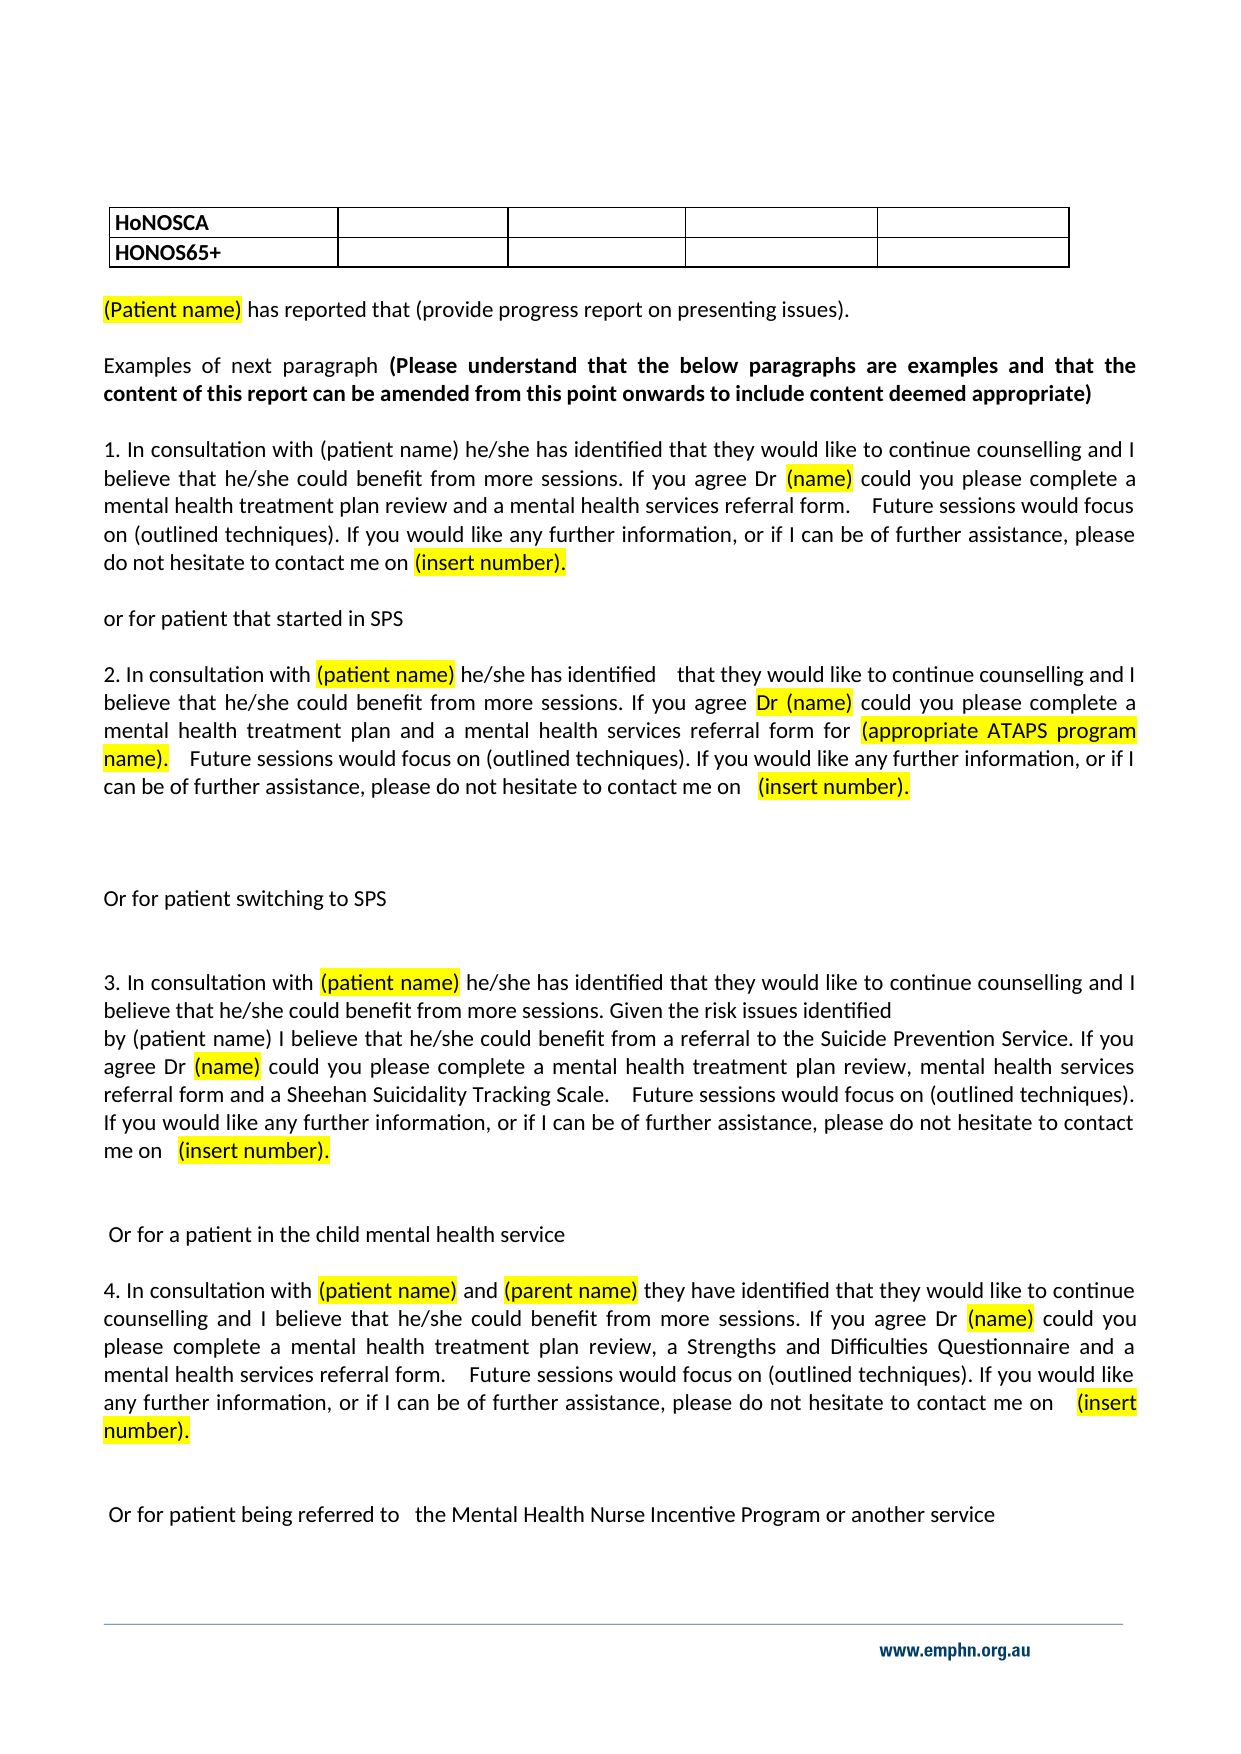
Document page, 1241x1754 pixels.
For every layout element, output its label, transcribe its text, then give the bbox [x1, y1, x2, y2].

text (Patient name) has reported that (provide progress report on presenting issues). [242, 296, 1137, 323]
table_cell [339, 208, 507, 236]
text 3. In consultation with (patient name) he/she has identified that they would like to continue counselling and I believe that he/she could benefit from more sessions. Given the risk issues identified [103, 968, 1137, 1024]
text 1. In consultation with (patient name) he/she has identified that they would like to continue counselling and I believe that he/she could benefit from more sessions. If you agree Dr (name) could you please complete a mental health treatment plan review and a mental health services referral form. Future sessions would focus on (outlined techniques). If you would like any further information, or if I can be of further assistance, please do not hesitate to contact me on (insert number). [103, 436, 1137, 576]
table_cell [686, 208, 877, 236]
text Examples of next paragraph (Please understand that the below paragraphs are examples and that the content of this report can be amended from this point onwards to include content deemed appropriate) [103, 352, 1137, 408]
table_cell HoNOSCA [110, 208, 337, 236]
text or for patient that started in SPS [103, 604, 1137, 632]
table_cell [686, 238, 877, 266]
table_cell HONOS65+ [110, 238, 337, 266]
text by (patient name) I believe that he/she could benefit from a referral to the Suicide Prevention Service. If you agree Dr (name) could you please complete a mental health treatment plan review, mental health services referral form and a Sheehan Suicidality Tracking Scale. Future sessions would focus on (outlined techniques). If you would like any further information, or if I can be of further assistance, please do not hesitate to contact me on (insert number). [103, 1024, 1137, 1164]
text Or for patient switching to SPS [103, 884, 1137, 912]
text Or for a patient in the child mental health service [103, 1220, 1137, 1248]
text 2. In consultation with (patient name) he/she has identified that they would like to continue counselling and I believe that he/she could benefit from more sessions. If you agree Dr (name) could you please complete a mental health treatment plan and a mental health services referral form for (appropriate ATAPS program name). Future sessions would focus on (outlined techniques). If you would like any further information, or if I can be of further assistance, please do not hesitate to contact me on (insert number). [103, 660, 1137, 800]
text Or for patient being referred to the Mental Health Nurse Incentive Program or another service [103, 1500, 1137, 1528]
table_cell [509, 238, 685, 266]
picture [0, 1612, 1241, 1754]
table_cell [878, 238, 1068, 266]
table_cell [509, 208, 685, 236]
table_cell [339, 238, 507, 266]
table_cell [878, 208, 1068, 236]
text 4. In consultation with (patient name) and (parent name) they have identified that they would like to continue counselling and I believe that he/she could benefit from more sessions. If you agree Dr (name) could you please complete a mental health treatment plan review, a Strengths and Difficulties Questionnaire and a mental health services referral form. Future sessions would focus on (outlined techniques). If you would like any further information, or if I can be of further assistance, please do not hesitate to contact me on (insert number). [103, 1276, 1137, 1444]
